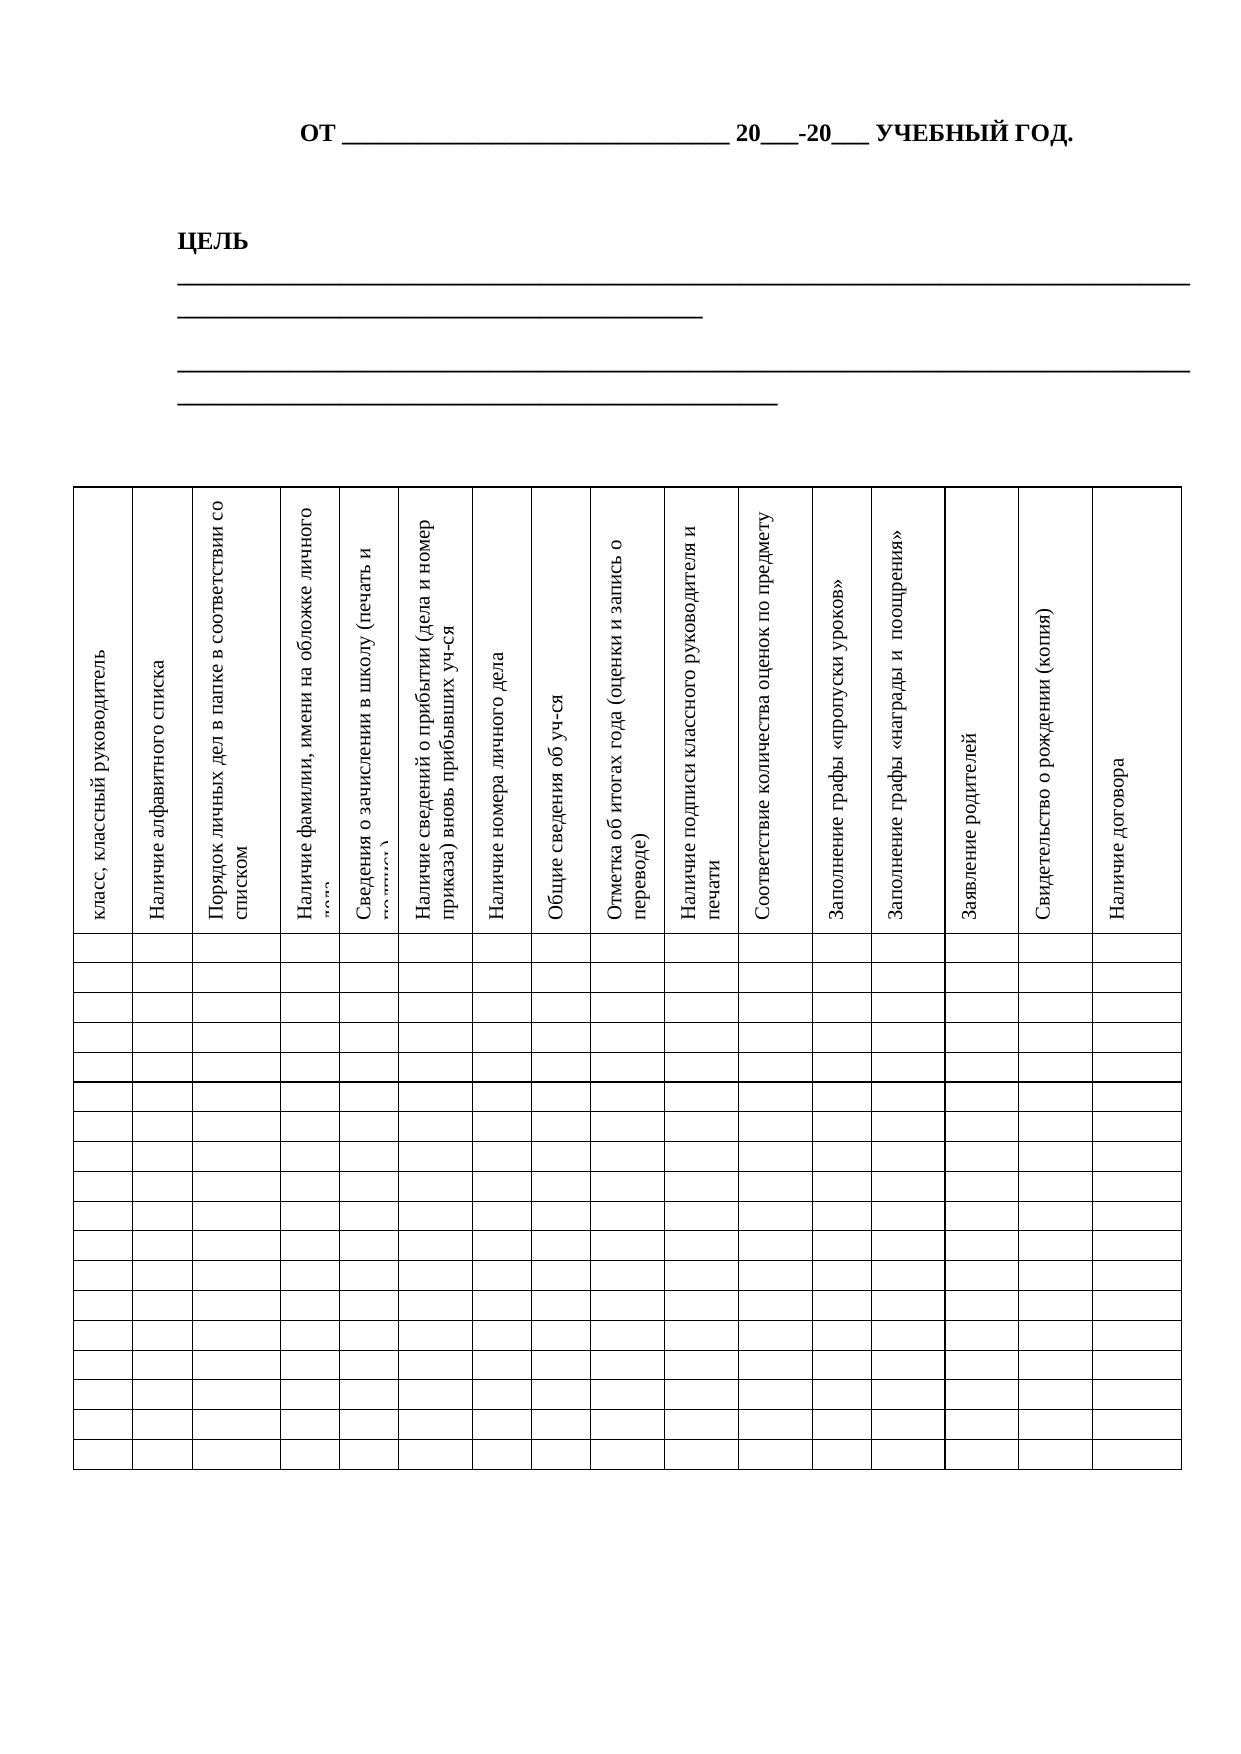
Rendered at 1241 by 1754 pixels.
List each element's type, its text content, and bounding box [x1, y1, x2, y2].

table_cell [532, 1410, 590, 1439]
table_cell [532, 1321, 590, 1349]
table_cell [946, 1231, 1018, 1260]
table_cell [739, 1351, 812, 1379]
table_cell [473, 1351, 531, 1379]
table_cell [133, 1053, 192, 1081]
table_cell [74, 1172, 132, 1201]
table_cell [872, 1351, 944, 1379]
table_cell [340, 1321, 398, 1349]
table_cell [813, 1202, 871, 1230]
table_cell [281, 1291, 339, 1320]
table_cell [399, 1410, 472, 1439]
table_header Общие сведения об уч-ся [532, 488, 590, 932]
table_cell [399, 1321, 472, 1349]
table_cell [1019, 1261, 1092, 1290]
table_cell [281, 1410, 339, 1439]
table_cell [739, 1291, 812, 1320]
table_cell [665, 1261, 738, 1290]
table_cell [133, 1291, 192, 1320]
table_cell [399, 1440, 472, 1469]
table_cell [739, 1142, 812, 1171]
table_cell [665, 1291, 738, 1320]
table_cell [813, 1291, 871, 1320]
table_cell [1019, 1112, 1092, 1141]
table_cell [281, 1202, 339, 1230]
table_header Порядок личных дел в папке в соответствии со списком [193, 488, 280, 932]
table_cell [946, 1261, 1018, 1290]
table_cell [193, 1410, 280, 1439]
table_cell [340, 1053, 398, 1081]
table_cell [532, 1440, 590, 1469]
table_header Отметка об итогах года (оценки и запись о переводе) [591, 488, 664, 932]
table_cell [1019, 1202, 1092, 1230]
table_cell [739, 963, 812, 992]
table_cell [872, 1261, 944, 1290]
table_cell [473, 993, 531, 1022]
table_cell [399, 993, 472, 1022]
table_cell [281, 1440, 339, 1469]
table_cell [591, 1053, 664, 1081]
table_header Соответствие количества оценок по предмету [739, 488, 812, 932]
table_cell [133, 1231, 192, 1260]
table_cell [813, 1410, 871, 1439]
table_cell [872, 963, 944, 992]
table_cell [74, 1351, 132, 1379]
table_cell [1019, 1083, 1092, 1111]
table_cell [591, 1083, 664, 1111]
table_cell [665, 1053, 738, 1081]
table_cell [813, 1142, 871, 1171]
table_cell [473, 1291, 531, 1320]
table_cell [133, 993, 192, 1022]
table_cell [399, 1112, 472, 1141]
table_cell [813, 934, 871, 962]
table_cell [1093, 1380, 1181, 1409]
table_cell [1019, 993, 1092, 1022]
table_cell [399, 1202, 472, 1230]
table_cell [591, 1410, 664, 1439]
table_cell [1093, 1172, 1181, 1201]
table_cell [281, 1380, 339, 1409]
table_cell [872, 1440, 944, 1469]
table_cell [133, 1202, 192, 1230]
table_cell [281, 1053, 339, 1081]
table_cell [665, 1083, 738, 1111]
table_cell [1093, 1410, 1181, 1439]
table_cell [872, 1231, 944, 1260]
table_cell [665, 1112, 738, 1141]
table_cell [591, 1321, 664, 1349]
table_header Наличие договора [1093, 488, 1181, 932]
table_cell [1019, 1053, 1092, 1081]
table_cell [591, 1142, 664, 1171]
table_cell [872, 1112, 944, 1141]
table_cell [193, 1261, 280, 1290]
table_cell [133, 1023, 192, 1052]
table_cell [872, 1380, 944, 1409]
table_cell [399, 934, 472, 962]
table_cell [1093, 993, 1181, 1022]
table_cell [1019, 1291, 1092, 1320]
table_cell [1093, 1023, 1181, 1052]
table_cell [340, 1231, 398, 1260]
table_header класс, классный руководитель [74, 488, 132, 932]
table_cell [1093, 1261, 1181, 1290]
table_cell [281, 1083, 339, 1111]
table_cell [399, 1261, 472, 1290]
table_cell [281, 1231, 339, 1260]
table_cell [399, 1053, 472, 1081]
table_cell [946, 1053, 1018, 1081]
table_cell [872, 1083, 944, 1111]
table_cell [532, 1112, 590, 1141]
table_cell [872, 1202, 944, 1230]
table_cell [133, 1172, 192, 1201]
table_cell [813, 1053, 871, 1081]
table_cell [1093, 1083, 1181, 1111]
table_cell [946, 1202, 1018, 1230]
table_cell [591, 1172, 664, 1201]
table_cell [946, 1410, 1018, 1439]
table_cell [133, 1440, 192, 1469]
table_cell [532, 963, 590, 992]
table_cell [1019, 1380, 1092, 1409]
table_cell [665, 1351, 738, 1379]
table_cell [340, 1112, 398, 1141]
table_cell [739, 1321, 812, 1349]
table_cell [340, 963, 398, 992]
table_cell [665, 1172, 738, 1201]
table_cell [473, 934, 531, 962]
table_cell [473, 963, 531, 992]
table_cell [193, 1053, 280, 1081]
table_cell [1093, 963, 1181, 992]
table_cell [74, 1023, 132, 1052]
table_cell [813, 1023, 871, 1052]
table_cell [340, 1261, 398, 1290]
table_cell [74, 1142, 132, 1171]
table_cell [665, 1202, 738, 1230]
table_cell [74, 1053, 132, 1081]
table_cell [591, 1023, 664, 1052]
table_cell [946, 934, 1018, 962]
table_cell [739, 1410, 812, 1439]
table_cell [813, 1112, 871, 1141]
table_cell [946, 1142, 1018, 1171]
table_cell [532, 993, 590, 1022]
table_cell [399, 1142, 472, 1171]
text _________________________________________________________________________________________________________________________________ [177, 346, 1196, 407]
table_cell [399, 1291, 472, 1320]
table_cell [665, 1023, 738, 1052]
table_cell [591, 1351, 664, 1379]
table_cell [1019, 1410, 1092, 1439]
table_cell [946, 963, 1018, 992]
table_cell [133, 1112, 192, 1141]
table_cell [739, 1231, 812, 1260]
table_cell [399, 1083, 472, 1111]
table_cell [665, 934, 738, 962]
table_cell [591, 1440, 664, 1469]
table_cell [399, 1351, 472, 1379]
table_cell [340, 993, 398, 1022]
table_cell [281, 1142, 339, 1171]
table_cell [591, 1202, 664, 1230]
table_cell [591, 1291, 664, 1320]
table_cell [739, 1023, 812, 1052]
table_cell [1093, 934, 1181, 962]
table_cell [532, 1142, 590, 1171]
table_cell [340, 1410, 398, 1439]
table_cell [473, 1440, 531, 1469]
table_cell [193, 993, 280, 1022]
table_header Заполнение графы «пропуски уроков» [813, 488, 871, 932]
table_cell [473, 1083, 531, 1111]
table_cell [872, 1321, 944, 1349]
table_cell [591, 993, 664, 1022]
table_cell [74, 934, 132, 962]
table_header Наличие номера личного дела [473, 488, 531, 932]
table_cell [591, 1261, 664, 1290]
table_cell [591, 934, 664, 962]
table_cell [591, 1380, 664, 1409]
table_cell [133, 934, 192, 962]
table_cell [399, 1380, 472, 1409]
table_cell [665, 1142, 738, 1171]
table_cell [665, 1380, 738, 1409]
table_cell [665, 1321, 738, 1349]
table_cell [813, 1261, 871, 1290]
table_cell [193, 1380, 280, 1409]
table_cell [133, 1321, 192, 1349]
table_cell [133, 1142, 192, 1171]
table_cell [813, 1380, 871, 1409]
table_cell [281, 934, 339, 962]
table_cell [532, 1023, 590, 1052]
table_cell [1019, 1231, 1092, 1260]
table_cell [340, 1142, 398, 1171]
table_cell [739, 1172, 812, 1201]
table_cell [946, 993, 1018, 1022]
table_cell [399, 1172, 472, 1201]
table_cell [946, 1023, 1018, 1052]
table_cell [281, 1172, 339, 1201]
table_cell [813, 963, 871, 992]
table_cell [946, 1321, 1018, 1349]
table_cell [1093, 1291, 1181, 1320]
table_cell [340, 1202, 398, 1230]
table_cell [74, 1380, 132, 1409]
table_cell [74, 1261, 132, 1290]
table_cell [872, 1410, 944, 1439]
table_cell [739, 1083, 812, 1111]
table_cell [872, 1172, 944, 1201]
table_cell [946, 1172, 1018, 1201]
table_cell [813, 1083, 871, 1111]
table_cell [133, 963, 192, 992]
table_cell [133, 1261, 192, 1290]
table_cell [74, 1291, 132, 1320]
table_header Наличие алфавитного списка [133, 488, 192, 932]
table_cell [74, 1231, 132, 1260]
table_cell [340, 934, 398, 962]
table_cell [340, 1172, 398, 1201]
table_cell [813, 1321, 871, 1349]
table_cell [1019, 1172, 1092, 1201]
table_cell [133, 1380, 192, 1409]
table_cell [74, 1202, 132, 1230]
table_cell [193, 1112, 280, 1141]
table_cell [665, 963, 738, 992]
table_cell [399, 963, 472, 992]
table_cell [340, 1440, 398, 1469]
table_cell [532, 1172, 590, 1201]
table_cell [473, 1321, 531, 1349]
table_cell [872, 1142, 944, 1171]
table_cell [281, 1023, 339, 1052]
table_cell [473, 1112, 531, 1141]
table_cell [193, 1172, 280, 1201]
table_cell [74, 993, 132, 1022]
table_cell [946, 1112, 1018, 1141]
text ЦЕЛЬ ___________________________________________________________________________________________________________________________ [177, 226, 1196, 321]
table_cell [340, 1380, 398, 1409]
table_cell [193, 1202, 280, 1230]
table_cell [1093, 1351, 1181, 1379]
table_cell [591, 1231, 664, 1260]
table_cell [281, 1112, 339, 1141]
table_cell [473, 1231, 531, 1260]
table_header Наличие сведений о прибытии (дела и номер приказа) вновь прибывших уч-ся [399, 488, 472, 932]
table_cell [1093, 1112, 1181, 1141]
table_cell [473, 1261, 531, 1290]
table_cell [532, 1380, 590, 1409]
table_header Заявление родителей [946, 488, 1018, 932]
table_cell [193, 1440, 280, 1469]
table_cell [1093, 1142, 1181, 1171]
table_cell [946, 1440, 1018, 1469]
table_cell [1093, 1321, 1181, 1349]
table_cell [1019, 1440, 1092, 1469]
table_cell [1093, 1440, 1181, 1469]
table_cell [281, 1321, 339, 1349]
table_cell [739, 1202, 812, 1230]
table_cell [739, 1053, 812, 1081]
table_cell [532, 1202, 590, 1230]
table_cell [399, 1023, 472, 1052]
table_cell [813, 1351, 871, 1379]
table_cell [532, 1351, 590, 1379]
table_cell [665, 993, 738, 1022]
table_cell [281, 963, 339, 992]
table_cell [1019, 1351, 1092, 1379]
table_cell [281, 993, 339, 1022]
table_cell [739, 1440, 812, 1469]
table_cell [133, 1083, 192, 1111]
text ОТ _______________________________ 20___-20___ УЧЕБНЫЙ ГОД. [177, 118, 1196, 147]
table_cell [340, 1083, 398, 1111]
table_cell [739, 934, 812, 962]
table_cell [193, 1083, 280, 1111]
table_cell [532, 1291, 590, 1320]
table_cell [74, 1410, 132, 1439]
table_header Наличие фамилии, имени на обложке личного дела [281, 488, 339, 932]
table_cell [739, 993, 812, 1022]
table_cell [473, 1202, 531, 1230]
table_cell [193, 1023, 280, 1052]
table_cell [739, 1380, 812, 1409]
table_cell [193, 963, 280, 992]
table_cell [281, 1261, 339, 1290]
table_cell [872, 1023, 944, 1052]
table_cell [665, 1440, 738, 1469]
table_cell [74, 1112, 132, 1141]
table_header Наличие подписи классного руководителя и печати [665, 488, 738, 932]
table_cell [1093, 1202, 1181, 1230]
table_cell [340, 1291, 398, 1320]
table_cell [340, 1023, 398, 1052]
table_cell [193, 1142, 280, 1171]
table_cell [74, 1321, 132, 1349]
table_cell [591, 963, 664, 992]
table_cell [813, 1440, 871, 1469]
table_cell [872, 1291, 944, 1320]
table_cell [1019, 1023, 1092, 1052]
table_cell [739, 1261, 812, 1290]
table_cell [193, 1231, 280, 1260]
table_cell [1019, 963, 1092, 992]
table_cell [1093, 1231, 1181, 1260]
table_cell [473, 1380, 531, 1409]
table_cell [193, 1291, 280, 1320]
table_cell [133, 1351, 192, 1379]
table_cell [473, 1410, 531, 1439]
table_cell [946, 1083, 1018, 1111]
table_cell [946, 1291, 1018, 1320]
table_header Сведения о зачислении в школу (печать и подпись) [340, 488, 398, 932]
table_cell [532, 1053, 590, 1081]
table_cell [340, 1351, 398, 1379]
table_header Заполнение графы «награды и поощрения» [872, 488, 944, 932]
table_cell [193, 1321, 280, 1349]
table_cell [281, 1351, 339, 1379]
table_cell [532, 1231, 590, 1260]
table_cell [193, 934, 280, 962]
table_cell [872, 993, 944, 1022]
table_cell [74, 1440, 132, 1469]
table_cell [872, 934, 944, 962]
table_cell [74, 963, 132, 992]
table_cell [74, 1083, 132, 1111]
table_cell [591, 1112, 664, 1141]
table_cell [946, 1380, 1018, 1409]
table_cell [813, 993, 871, 1022]
table_cell [473, 1172, 531, 1201]
table_cell [665, 1410, 738, 1439]
table_cell [473, 1053, 531, 1081]
table_cell [1019, 1142, 1092, 1171]
table_cell [532, 1083, 590, 1111]
table_cell [193, 1351, 280, 1379]
table_cell [946, 1351, 1018, 1379]
table_cell [532, 934, 590, 962]
table_cell [739, 1112, 812, 1141]
table_cell [1019, 1321, 1092, 1349]
table_cell [399, 1231, 472, 1260]
table_cell [872, 1053, 944, 1081]
table_cell [473, 1142, 531, 1171]
table_cell [813, 1231, 871, 1260]
table_cell [473, 1023, 531, 1052]
table_cell [133, 1410, 192, 1439]
table_cell [1093, 1053, 1181, 1081]
table_cell [665, 1231, 738, 1260]
table_cell [1019, 934, 1092, 962]
table_cell [532, 1261, 590, 1290]
table_cell [813, 1172, 871, 1201]
table_header Свидетельство о рождении (копия) [1019, 488, 1092, 932]
